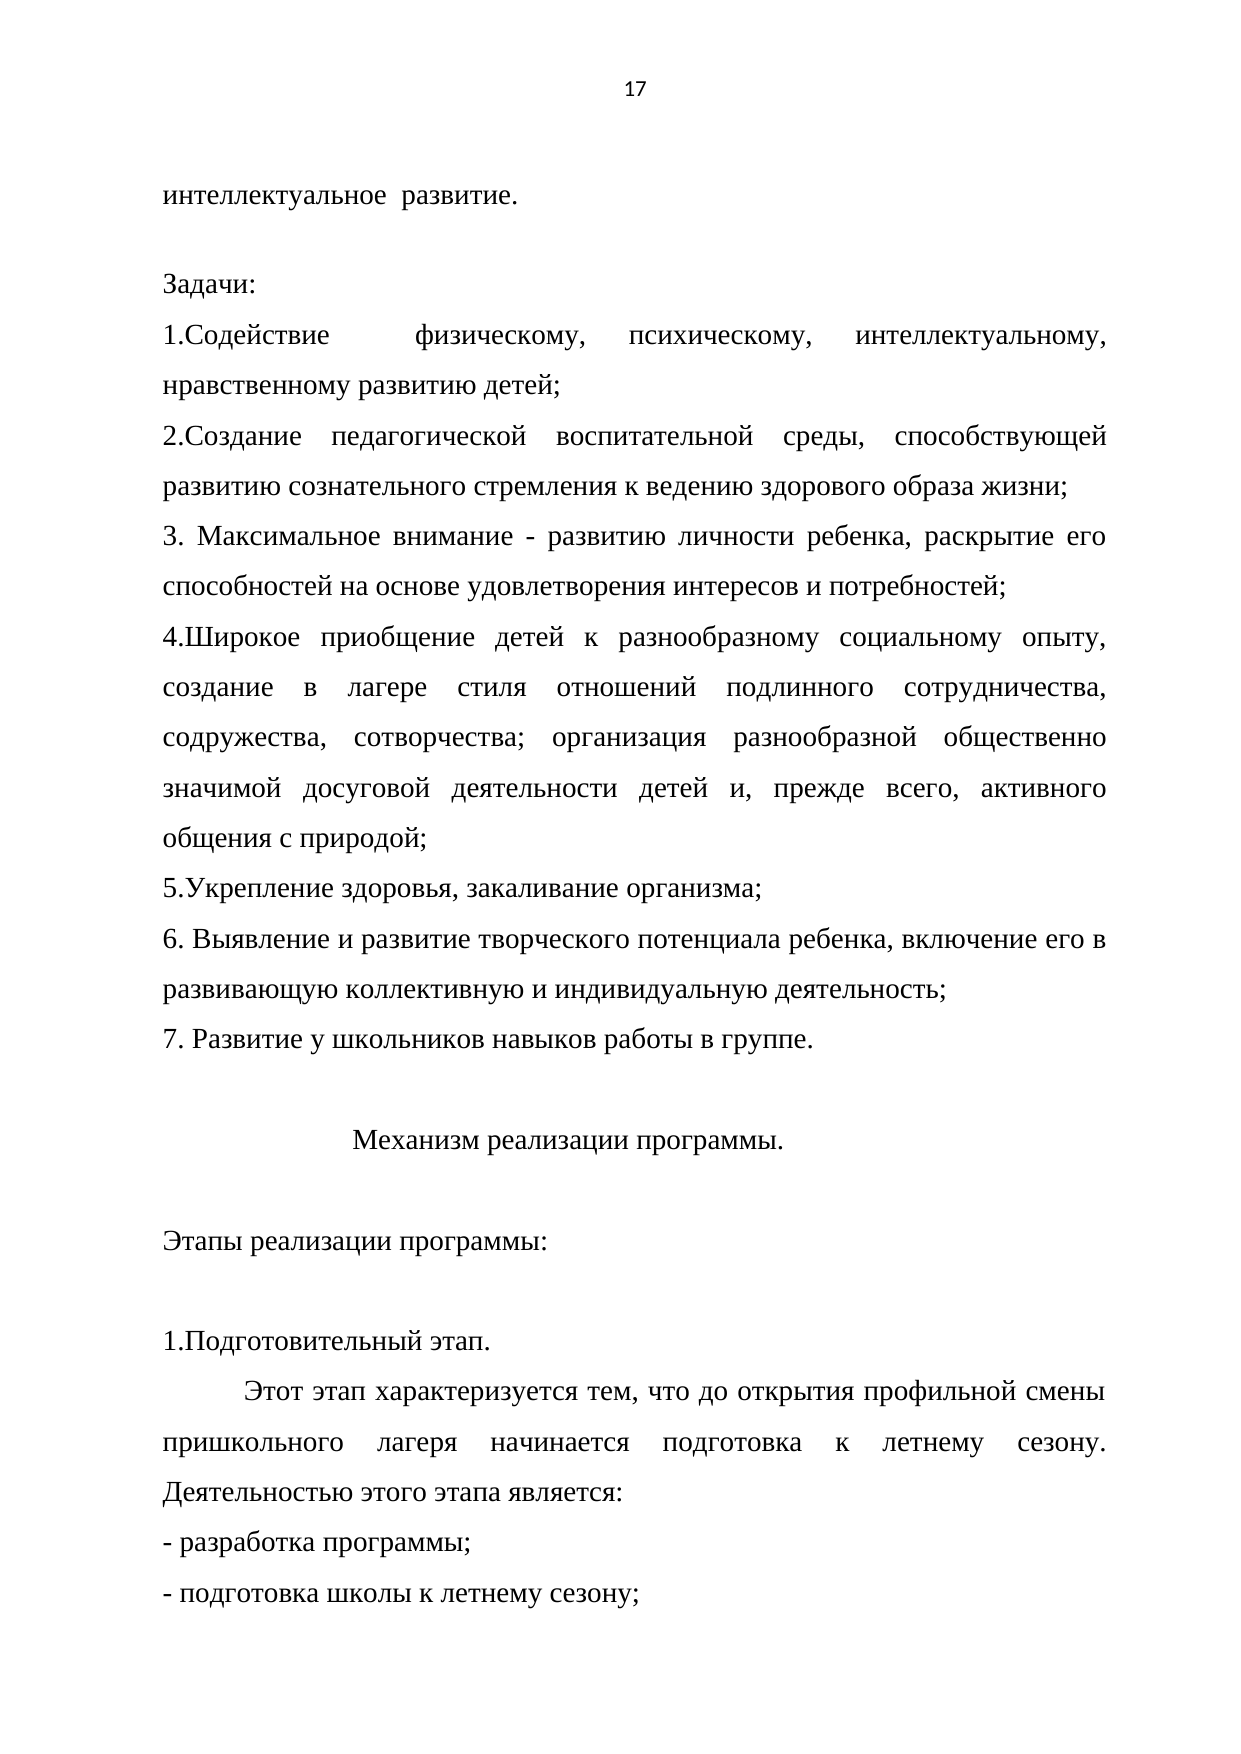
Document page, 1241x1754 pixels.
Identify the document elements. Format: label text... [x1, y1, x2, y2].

text - разработка программы; [162, 1524, 1107, 1558]
text 7. Развитие у школьников навыков работы в группе. [162, 1021, 1107, 1055]
text Механизм реализации программы. [162, 1122, 1107, 1156]
text 3. Максимальное внимание - развитию личности ребенка, раскрытие его способностей на основе удовлетворения интересов и потребностей; [162, 518, 1107, 602]
text 6. Выявление и развитие творческого потенциала ребенка, включение его в развивающую коллективную и индивидуальную деятельность; [162, 921, 1107, 1004]
text Этапы реализации программы: [162, 1223, 1107, 1256]
text 5.Укрепление здоровья, закаливание организма; [162, 870, 1107, 904]
text Задачи: [162, 267, 1107, 300]
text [162, 177, 1107, 253]
text 1.Подготовительный этап. [162, 1323, 1107, 1357]
text 4.Широкое приобщение детей к разнообразному социальному опыту, создание в лагере стиля отношений подлинного сотрудничества, содружества, сотворчества; организация разнообразной общественно значимой досуговой деятельности детей и, прежде всего, активного общения с природой; [162, 619, 1107, 854]
text - подготовка школы к летнему сезону; [162, 1575, 1107, 1608]
text 1.Содействие физическому, психическому, интеллектуальному, нравственному развитию детей; [162, 317, 1107, 401]
text 2.Создание педагогической воспитательной среды, способствующей развитию сознательного стремления к ведению здорового образа жизни; [162, 418, 1107, 501]
text Этот этап характеризуется тем, что до открытия профильной смены пришкольного лагеря начинается подготовка к летнему сезону. Деятельностью этого этапа является: [162, 1373, 1107, 1508]
